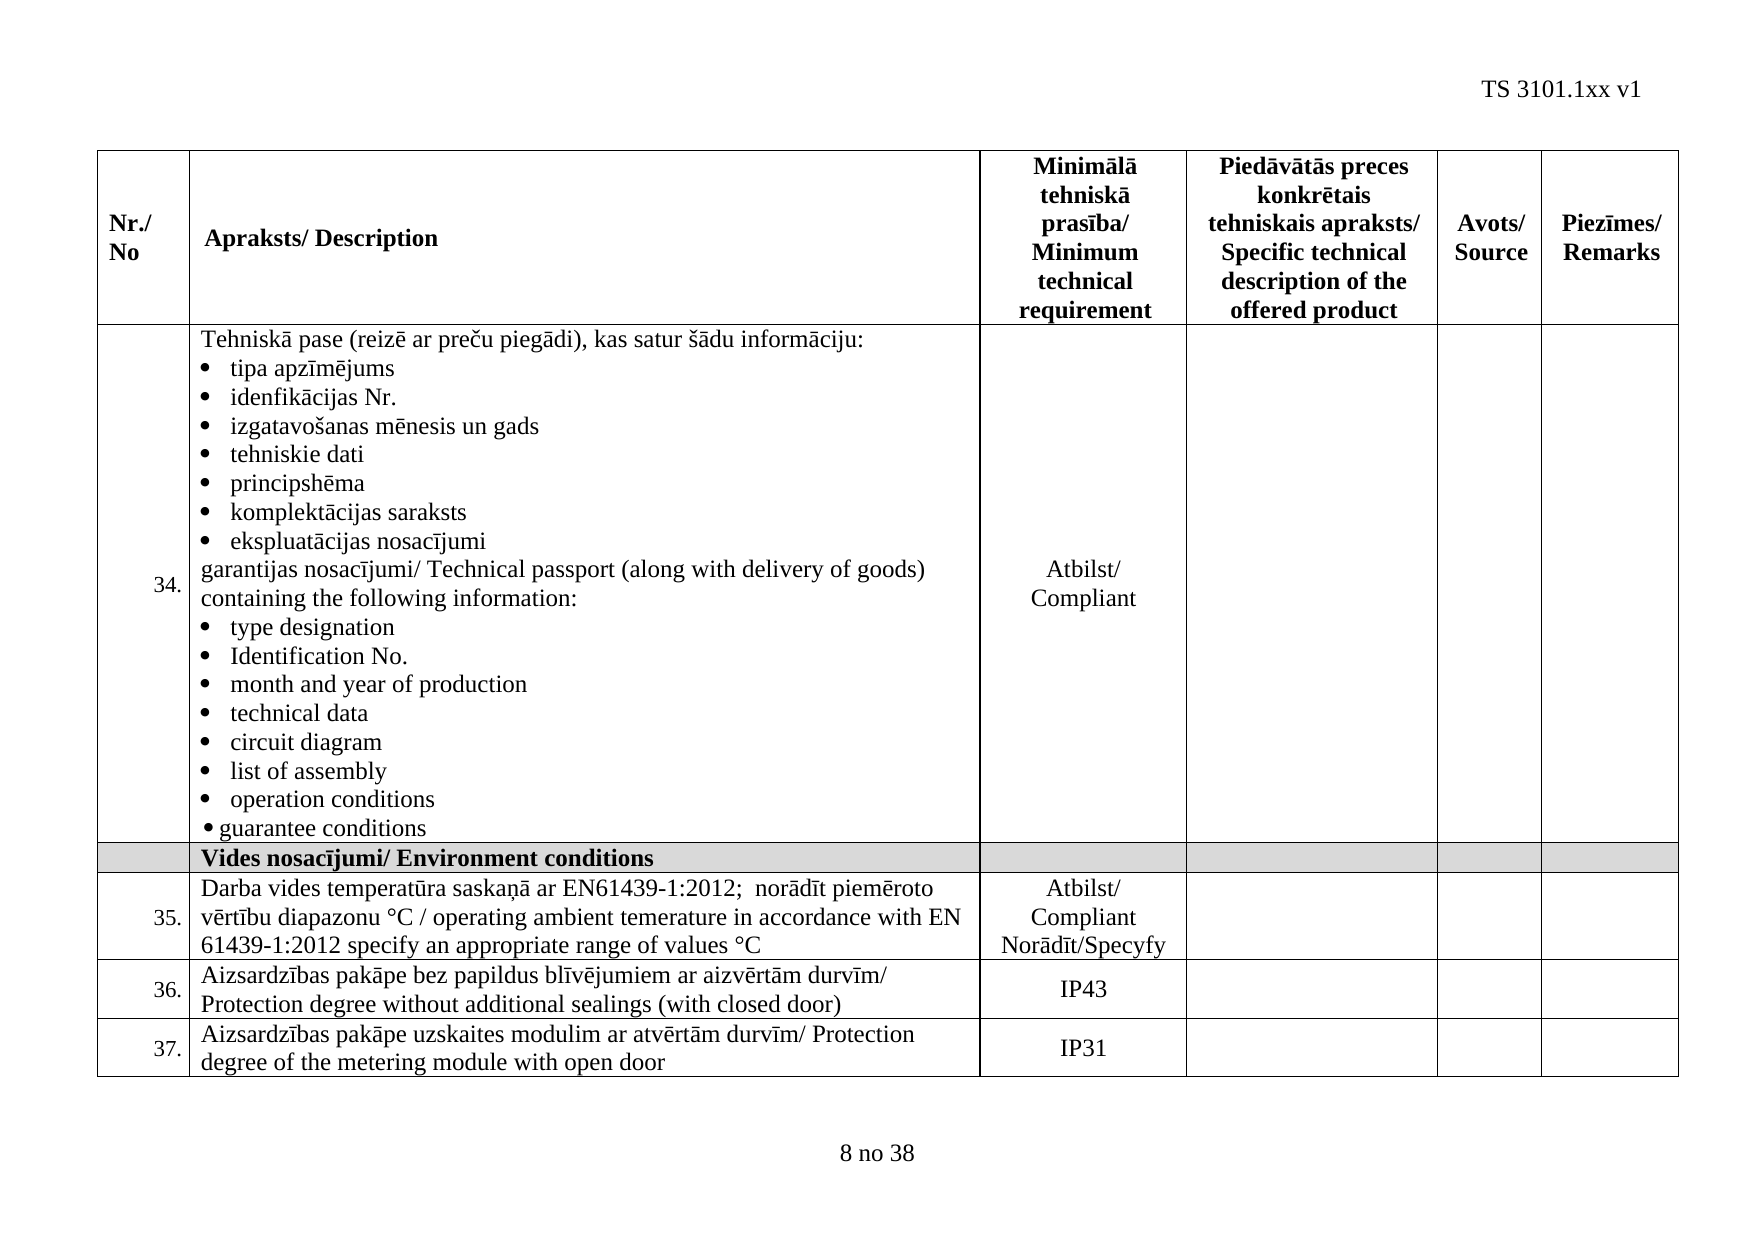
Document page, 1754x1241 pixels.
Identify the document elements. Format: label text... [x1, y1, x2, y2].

table_header Minimālā tehniskā prasība/ Minimum technical requirement [981, 151, 1186, 323]
table_cell IP31 [981, 1019, 1186, 1076]
table_cell [1438, 843, 1541, 872]
table_header Piezīmes/ Remarks [1542, 151, 1678, 323]
table_cell [98, 843, 189, 872]
table_cell [1187, 843, 1437, 872]
table_cell Atbilst/ Compliant Norādīt/Specyfy [981, 873, 1186, 959]
table_cell [1438, 873, 1541, 959]
table_cell [98, 1019, 189, 1076]
table_cell [1438, 1019, 1541, 1076]
table_cell [1438, 960, 1541, 1018]
table_header Apraksts/ Description [190, 151, 979, 323]
table_cell Darba vides temperatūra saskaņā ar EN61439-1:2012; norādīt piemēroto vērtību diapazonu °C / operating ambient temerature in accordance with EN 61439-1:2012 specify an appropriate range of values °C [190, 873, 979, 959]
table_cell [1187, 325, 1437, 842]
table_cell [1542, 325, 1678, 842]
table_cell [98, 960, 189, 1018]
table_cell [1187, 1019, 1437, 1076]
table_header Avots/ Source [1438, 151, 1541, 323]
table_cell Tehniskā pase (reizē ar preču piegādi), kas satur šādu informāciju: tipa apzīmējums idenfikācijas Nr. izgatavošanas mēnesis un gads tehniskie dati principshēma komplektācijas saraksts ekspluatācijas nosacījumi garantijas nosacījumi/ Technical passport (along with delivery of goods) containing the following information: type designation Identification No. month and year of production technical data circuit diagram list of assembly operation conditions guarantee conditions [190, 325, 979, 842]
table_cell Aizsardzības pakāpe bez papildus blīvējumiem ar aizvērtām durvīm/ Protection degree without additional sealings (with closed door) [190, 960, 979, 1018]
table_cell [98, 873, 189, 959]
table_cell [1542, 843, 1678, 872]
table_cell [981, 843, 1186, 872]
table_cell IP43 [981, 960, 1186, 1018]
table_cell [1438, 325, 1541, 842]
table_cell [1187, 873, 1437, 959]
table_cell Aizsardzības pakāpe uzskaites modulim ar atvērtām durvīm/ Protection degree of the metering module with open door [190, 1019, 979, 1076]
table_cell [1542, 873, 1678, 959]
table_cell [1187, 960, 1437, 1018]
table_cell [1542, 960, 1678, 1018]
table_header Piedāvātās preces konkrētais tehniskais apraksts/ Specific technical description of the offered product [1187, 151, 1437, 323]
table_cell [1542, 1019, 1678, 1076]
table_cell [98, 325, 189, 842]
table_header Nr./ No [98, 151, 189, 323]
table_cell Vides nosacījumi/ Environment conditions [190, 843, 979, 872]
table_cell Atbilst/ Compliant [981, 325, 1186, 842]
